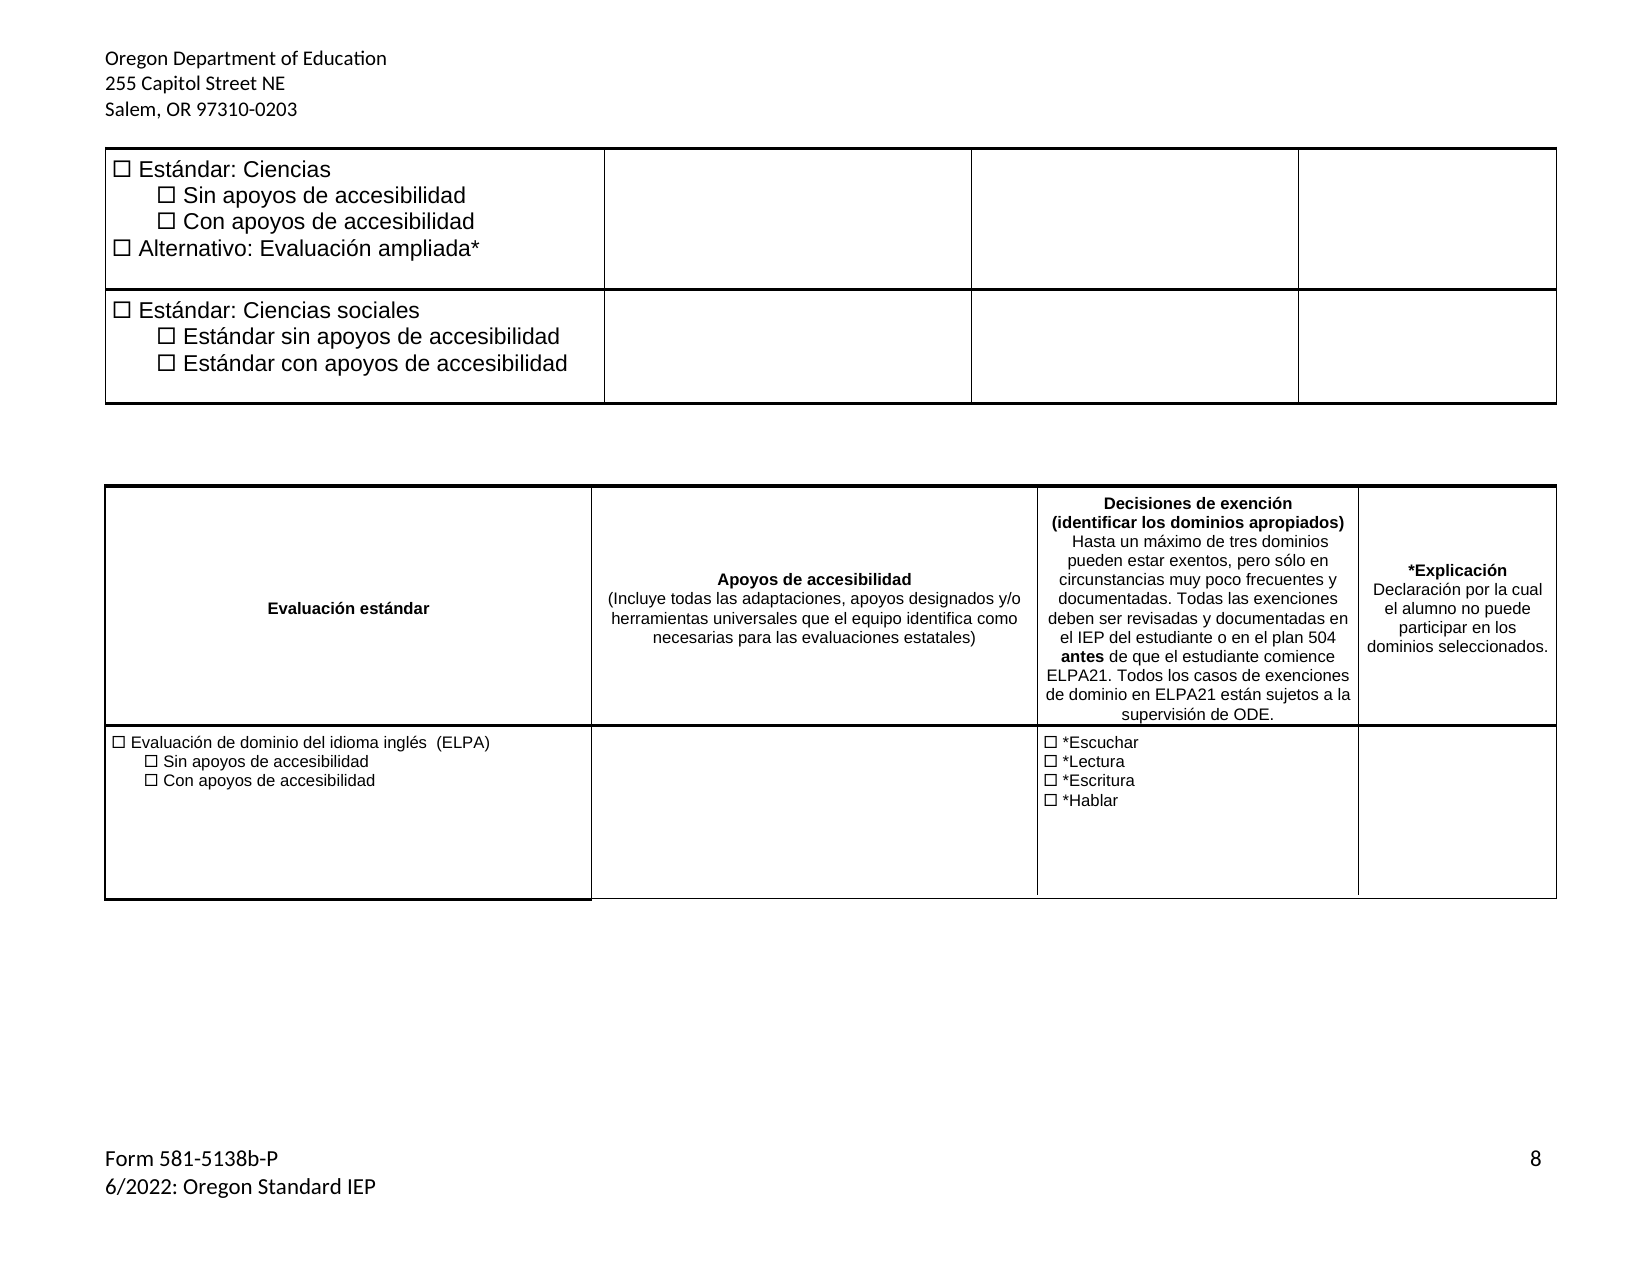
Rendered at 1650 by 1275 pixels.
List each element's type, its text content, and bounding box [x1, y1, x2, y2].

table_cell [1359, 727, 1556, 897]
table_cell [1299, 150, 1556, 288]
table_cell [605, 150, 971, 288]
table_cell [592, 727, 1037, 897]
table_cell Estándar: Ciencias sociales Estándar sin apoyos de accesibilidad Estándar con apoyos de accesibilidad [106, 291, 604, 402]
table_cell Estándar: Ciencias Sin apoyos de accesibilidad Con apoyos de accesibilidad Alternativo: Evaluación ampliada* [106, 150, 604, 288]
table_cell [972, 291, 1298, 402]
table_cell [972, 150, 1298, 288]
table_cell Evaluación de dominio del idioma inglés (ELPA) Sin apoyos de accesibilidad Con apoyos de accesibilidad [106, 727, 591, 897]
table_cell [1299, 291, 1556, 402]
table_cell *Escuchar *Lectura *Escritura *Hablar [1037, 727, 1359, 897]
table_cell [605, 291, 971, 402]
table_header *Explicación Declaración por la cual el alumno no puede participar en los dominios seleccionados. [1359, 488, 1556, 723]
table_header Evaluación estándar [106, 488, 591, 723]
table_header Apoyos de accesibilidad (Incluye todas las adaptaciones, apoyos designados y/o herramientas universales que el equipo identifica como necesarias para las evaluaciones estatales) [592, 488, 1037, 723]
table_header Decisiones de exención (identificar los dominios apropiados) Hasta un máximo de tres dominios pueden estar exentos, pero sólo en circunstancias muy poco frecuentes y documentadas. Todas las exenciones deben ser revisadas y documentadas en el IEP del estudiante o en el plan 504 antes de que el estudiante comience ELPA21. Todos los casos de exenciones de dominio en ELPA21 están sujetos a la supervisión de ODE. [1038, 488, 1358, 723]
